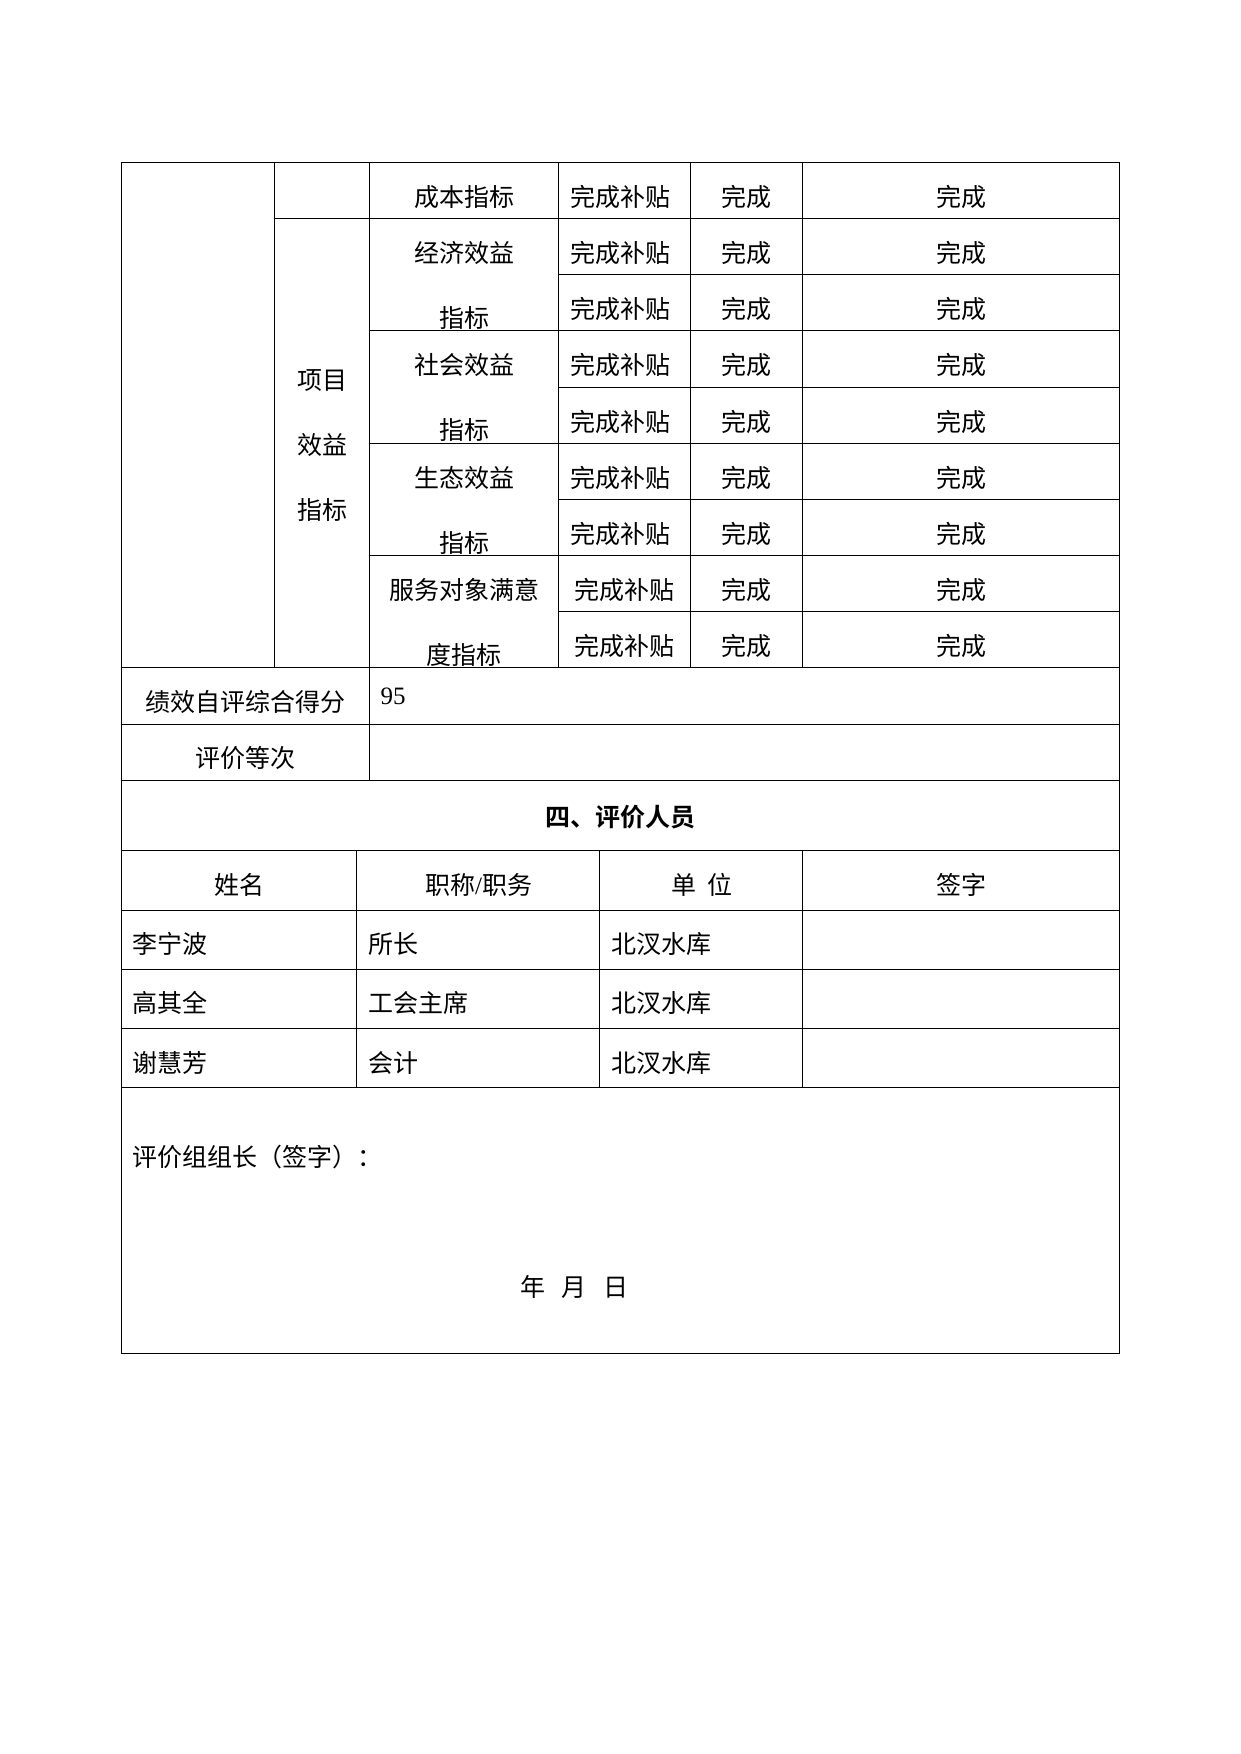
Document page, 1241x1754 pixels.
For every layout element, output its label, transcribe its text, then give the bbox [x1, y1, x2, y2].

table_cell 北汊水库 [600, 1029, 802, 1087]
table_cell 完成 [803, 500, 1119, 555]
table_cell 服务对象满意度指标 [370, 556, 558, 667]
table_cell 经济效益 指标 [370, 219, 558, 330]
table_cell 完成 [691, 331, 802, 387]
table_cell 评价组组长（签字）： 年 月 日 [122, 1088, 1119, 1352]
table_cell 所长 [357, 911, 599, 968]
table_cell 完成 [691, 556, 802, 611]
table_cell 北汊水库 [600, 970, 802, 1028]
table_cell 完成补贴 [559, 163, 690, 218]
table_cell 绩效自评综合得分 [122, 668, 369, 723]
table_cell [803, 911, 1119, 968]
table_cell 完成 [691, 163, 802, 218]
table_cell 完成 [803, 444, 1119, 499]
table_cell 生态效益 指标 [370, 444, 558, 555]
table_cell 完成补贴 [559, 612, 690, 667]
table_cell 完成 [691, 612, 802, 667]
table_cell 完成 [691, 219, 802, 274]
table_cell 项目效益指标 [275, 219, 369, 667]
table_cell 完成 [803, 612, 1119, 667]
table_cell 工会主席 [357, 970, 599, 1028]
table_cell 95 [370, 668, 1119, 723]
table_cell 完成 [803, 388, 1119, 443]
table_cell 社会效益 指标 [370, 331, 558, 443]
table_cell 完成补贴 [559, 219, 690, 274]
table_cell 高其全 [122, 970, 356, 1028]
table_cell 完成补贴 [559, 331, 690, 387]
table_cell 完成补贴 [559, 275, 690, 330]
table_cell 完成 [691, 388, 802, 443]
table_cell 成本指标 [370, 163, 558, 218]
table_cell 姓名 [122, 851, 356, 909]
table_cell 完成 [803, 163, 1119, 218]
table_cell 完成 [691, 275, 802, 330]
table_cell 完成补贴 [559, 444, 690, 499]
table_cell 会计 [357, 1029, 599, 1087]
table_cell 完成 [803, 219, 1119, 274]
table_cell [803, 970, 1119, 1028]
table_cell 完成补贴 [559, 388, 690, 443]
table_cell 完成补贴 [559, 556, 690, 611]
table_cell 完成 [803, 331, 1119, 387]
table_cell 完成 [691, 500, 802, 555]
table_cell 签字 [803, 851, 1119, 909]
table_cell 评价等次 [122, 725, 369, 779]
table_cell 职称/职务 [357, 851, 599, 909]
table_cell 完成 [803, 556, 1119, 611]
table_cell 完成补贴 [559, 500, 690, 555]
table_cell [803, 1029, 1119, 1087]
table_cell 北汊水库 [600, 911, 802, 968]
table_cell 完成 [691, 444, 802, 499]
table_cell 李宁波 [122, 911, 356, 968]
table_cell 四、评价人员 [122, 781, 1119, 850]
table_cell 谢慧芳 [122, 1029, 356, 1087]
table_cell 单 位 [600, 851, 802, 909]
table_cell 完成 [803, 275, 1119, 330]
table_cell [370, 725, 1119, 779]
